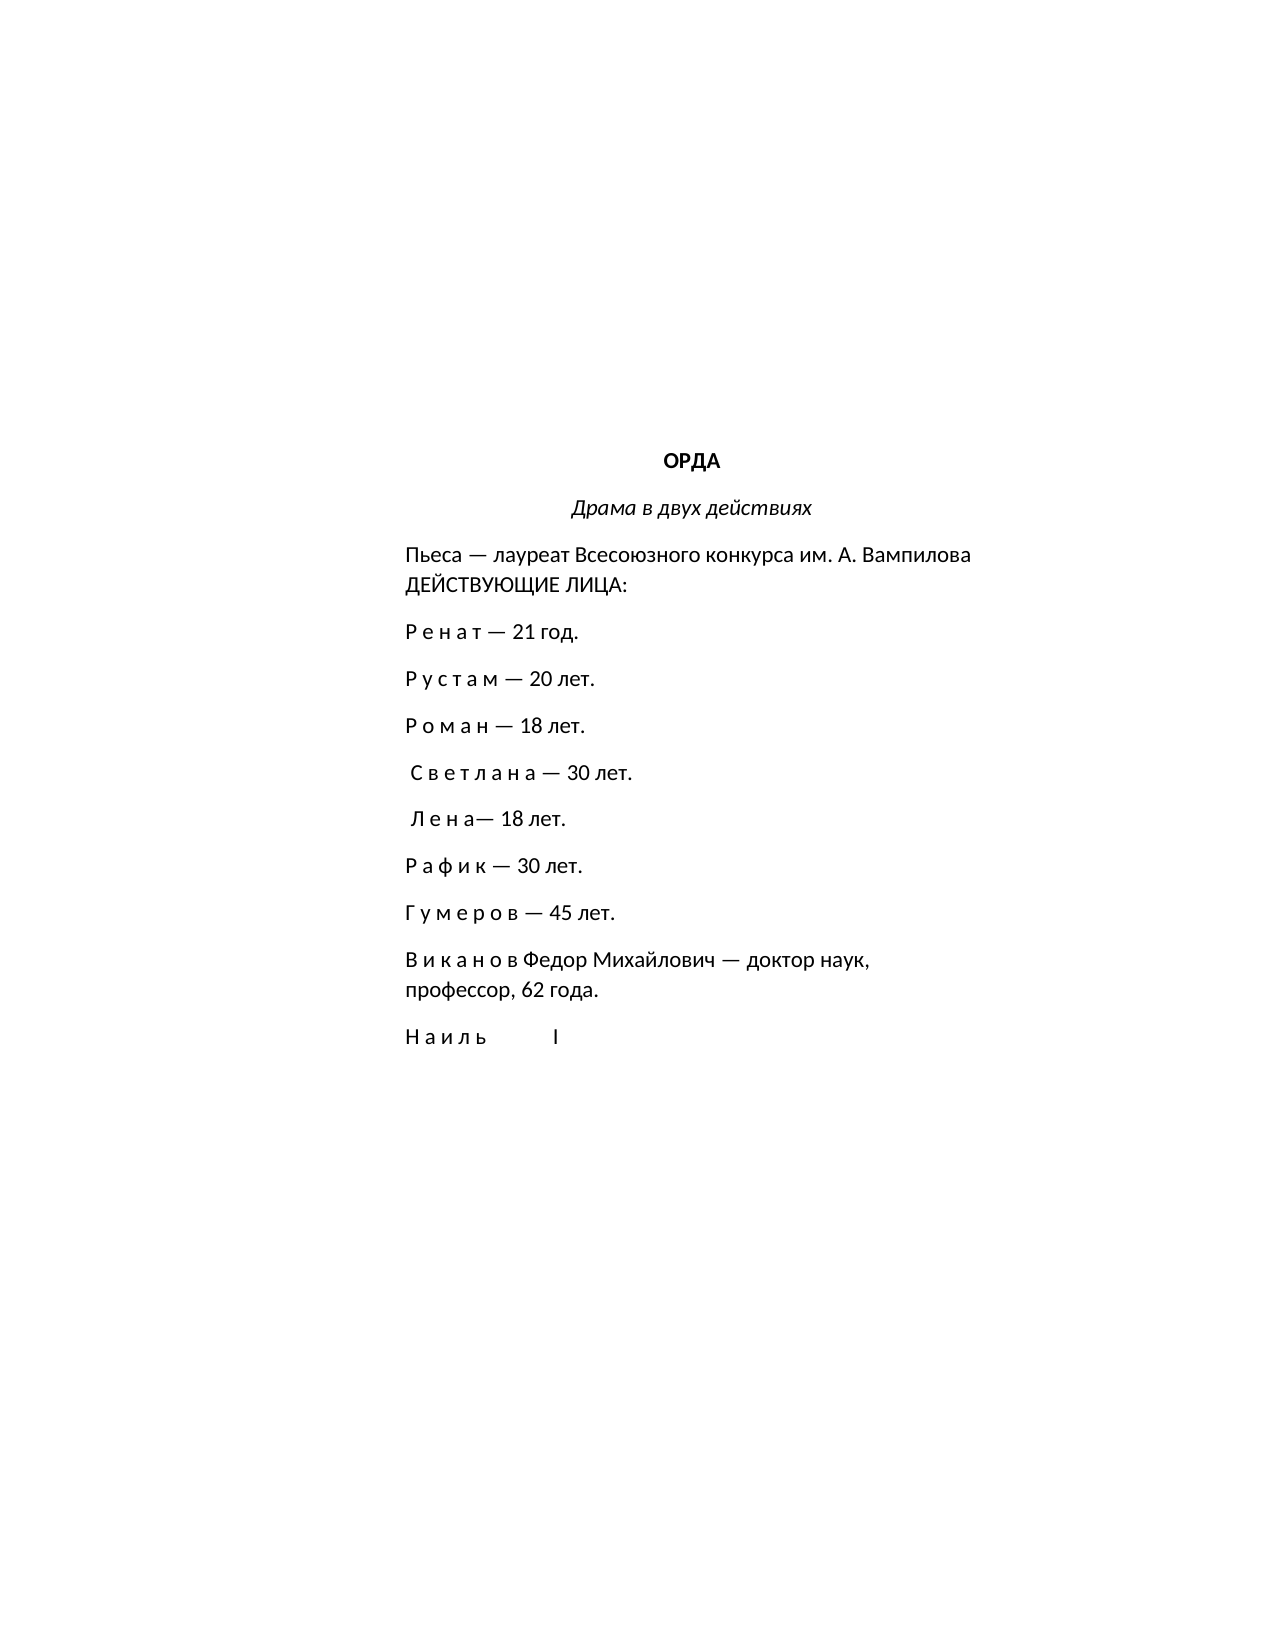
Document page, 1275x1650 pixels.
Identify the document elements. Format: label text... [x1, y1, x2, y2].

text Л е н а— 18 лет. [405, 804, 978, 833]
text С в е т л а н а — 30 лет. [405, 758, 978, 786]
text Р а ф и к — 30 лет. [405, 851, 978, 879]
text Г у м е р о в — 45 лет. [405, 898, 978, 926]
text ОРДА [405, 446, 978, 474]
text Р о м а н — 18 лет. [405, 711, 978, 739]
text Р у с т а м — 20 лет. [405, 664, 978, 692]
text Р е н а т — 21 год. [405, 617, 978, 645]
text Пьеса — лауреат Всесоюзного конкурса им. А. Вампилова ДЕЙСТВУЮЩИЕ ЛИЦА: [405, 540, 978, 598]
text Н а и л ь I [405, 1022, 978, 1050]
text В и к а н о в Федор Михайлович — доктор наук, профессор, 62 года. [405, 945, 978, 1003]
text Драма в двух действиях [405, 493, 978, 521]
